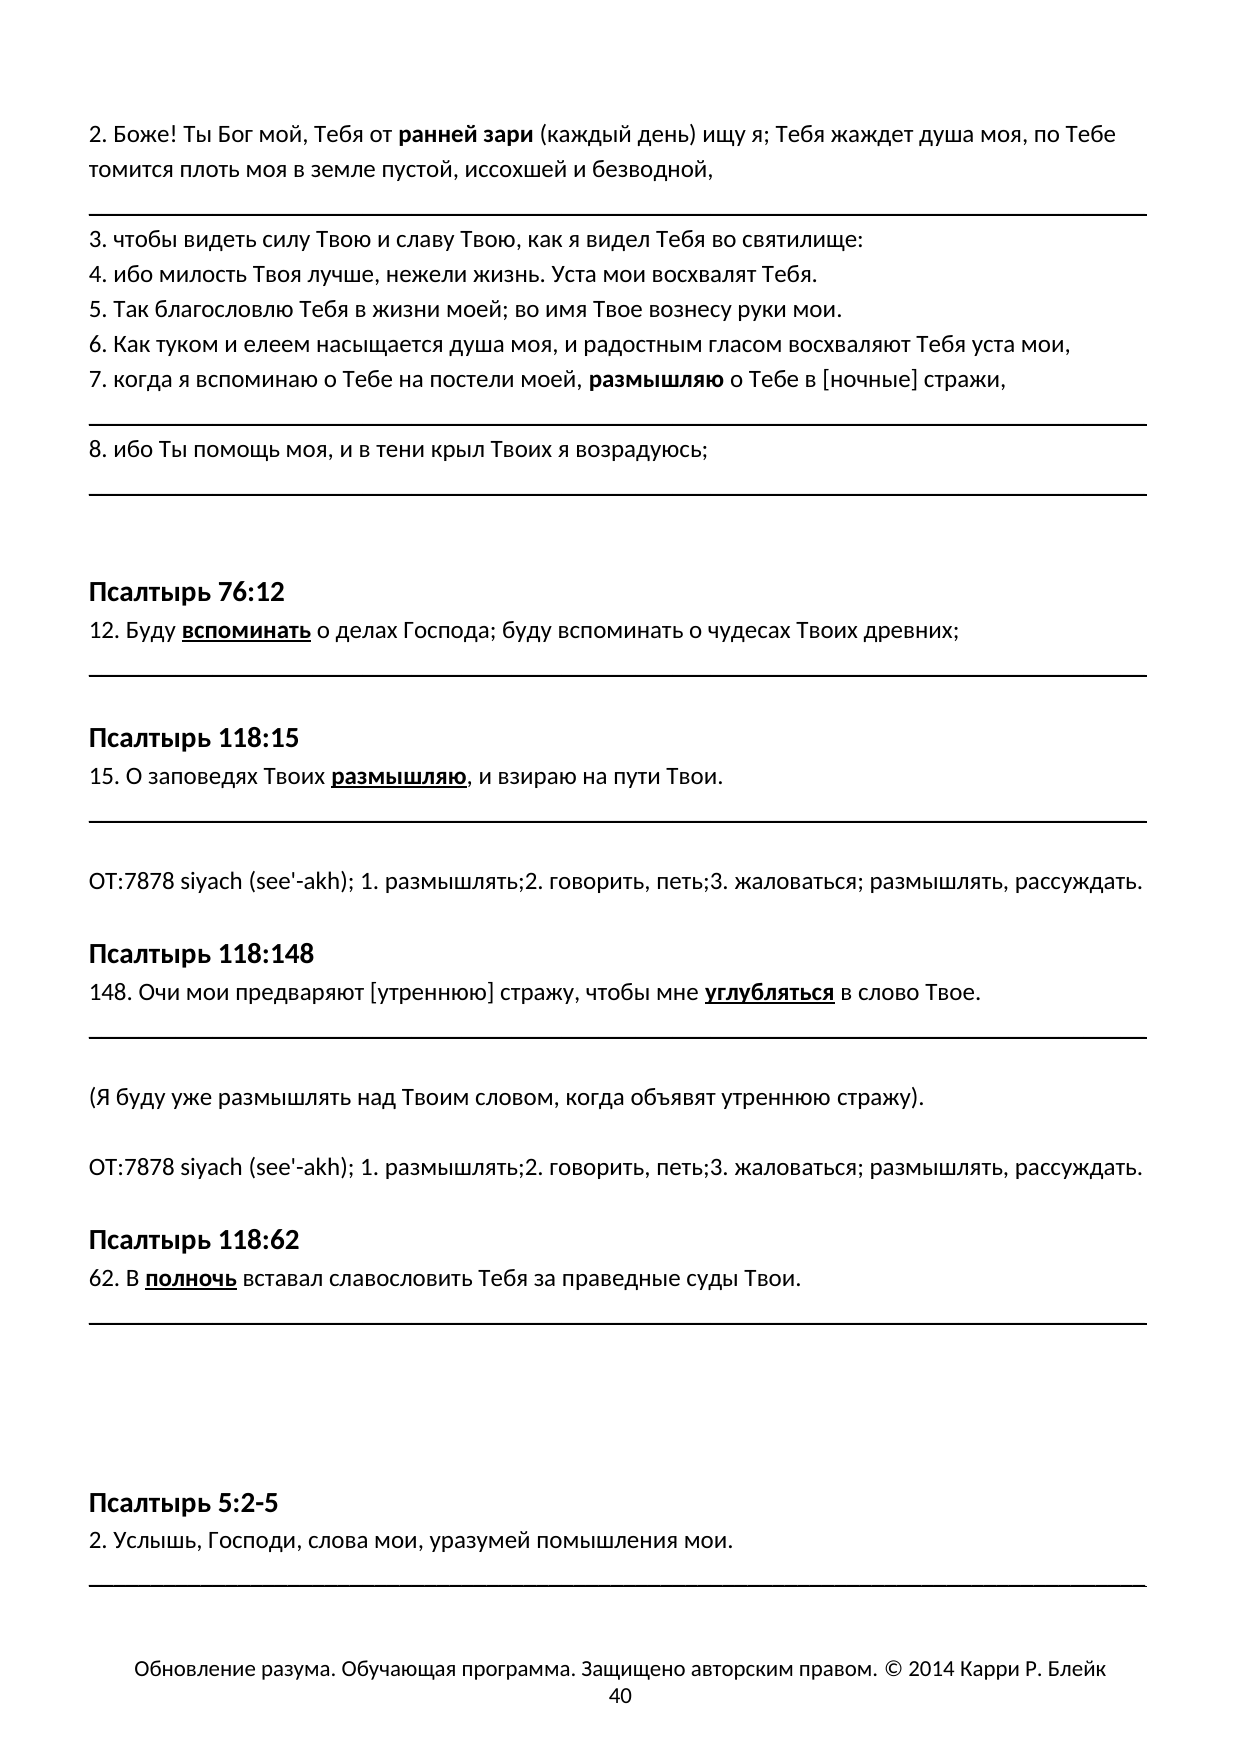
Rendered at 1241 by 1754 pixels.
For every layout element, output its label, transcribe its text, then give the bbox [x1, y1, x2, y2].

text 15. О заповедях Твоих размышляю, и взираю на пути Твои. [88, 760, 1152, 791]
text _____________________________________________________________________________________ [88, 1297, 1152, 1327]
text 7. когда я вспоминаю о Тебе на постели моей, размышляю о Тебе в [ночные] стражи, [88, 363, 1152, 394]
text Псалтырь 118:62 [88, 1221, 1152, 1257]
text Псалтырь 76:12 [88, 573, 1152, 609]
text (Я буду уже размышлять над Твоим словом, когда объявят утреннюю cтражу). [88, 1081, 1152, 1111]
text 62. В полночь вставал славословить Тебя за праведные суды Твои. [88, 1262, 1152, 1292]
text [88, 1560, 1152, 1590]
text OT:7878 siyach (see'-akh); 1. размышлять;2. говорить, петь;3. жаловаться; размышлять, рассуждать. [88, 1151, 1152, 1181]
text 2. Услышь, Господи, слова мои, уразумей помышления мои. [88, 1525, 1152, 1555]
text _____________________________________________________________________________________ [88, 468, 1152, 499]
text _____________________________________________________________________________________ [88, 398, 1152, 429]
text 6. Как туком и елеем насыщается душа моя, и радостным гласом восхваляют Тебя уста мои, [88, 328, 1152, 359]
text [88, 188, 1152, 219]
text Псалтырь 5:2-5 [88, 1484, 1152, 1519]
text _____________________________________________________________________________________ [88, 795, 1152, 826]
text 2. Боже! Ты Бог мой, Тебя от ранней зари (каждый день) ищу я; Тебя жаждет душа моя, по Тебе томится плоть моя в земле пустой, иссохшей и безводной, [88, 118, 1152, 184]
text OT:7878 siyach (see'-akh); 1. размышлять;2. говорить, петь;3. жаловаться; размышлять, рассуждать. [88, 865, 1152, 896]
text 4. ибо милость Твоя лучше, нежели жизнь. Уста мои восхвалят Тебя. [88, 258, 1152, 289]
text 5. Так благословлю Тебя в жизни моей; во имя Твое вознесу руки мои. [88, 293, 1152, 324]
text Псалтырь 118:148 [88, 935, 1152, 971]
text Псалтырь 118:15 [88, 719, 1152, 755]
text _____________________________________________________________________________________ [88, 649, 1152, 679]
text 3. чтобы видеть силу Твою и славу Твою, как я видел Тебя во святилище: [88, 223, 1152, 254]
text 148. Очи мои предваряют [утреннюю] стражу, чтобы мне углубляться в слово Твое. _____________________________________________________________________________________ [88, 976, 1152, 1041]
text 8. ибо Ты помощь моя, и в тени крыл Твоих я возрадуюсь; [88, 433, 1152, 464]
text 12. Буду вспоминать о делах Господа; буду вспоминать о чудесах Твоих древних; [88, 614, 1152, 644]
